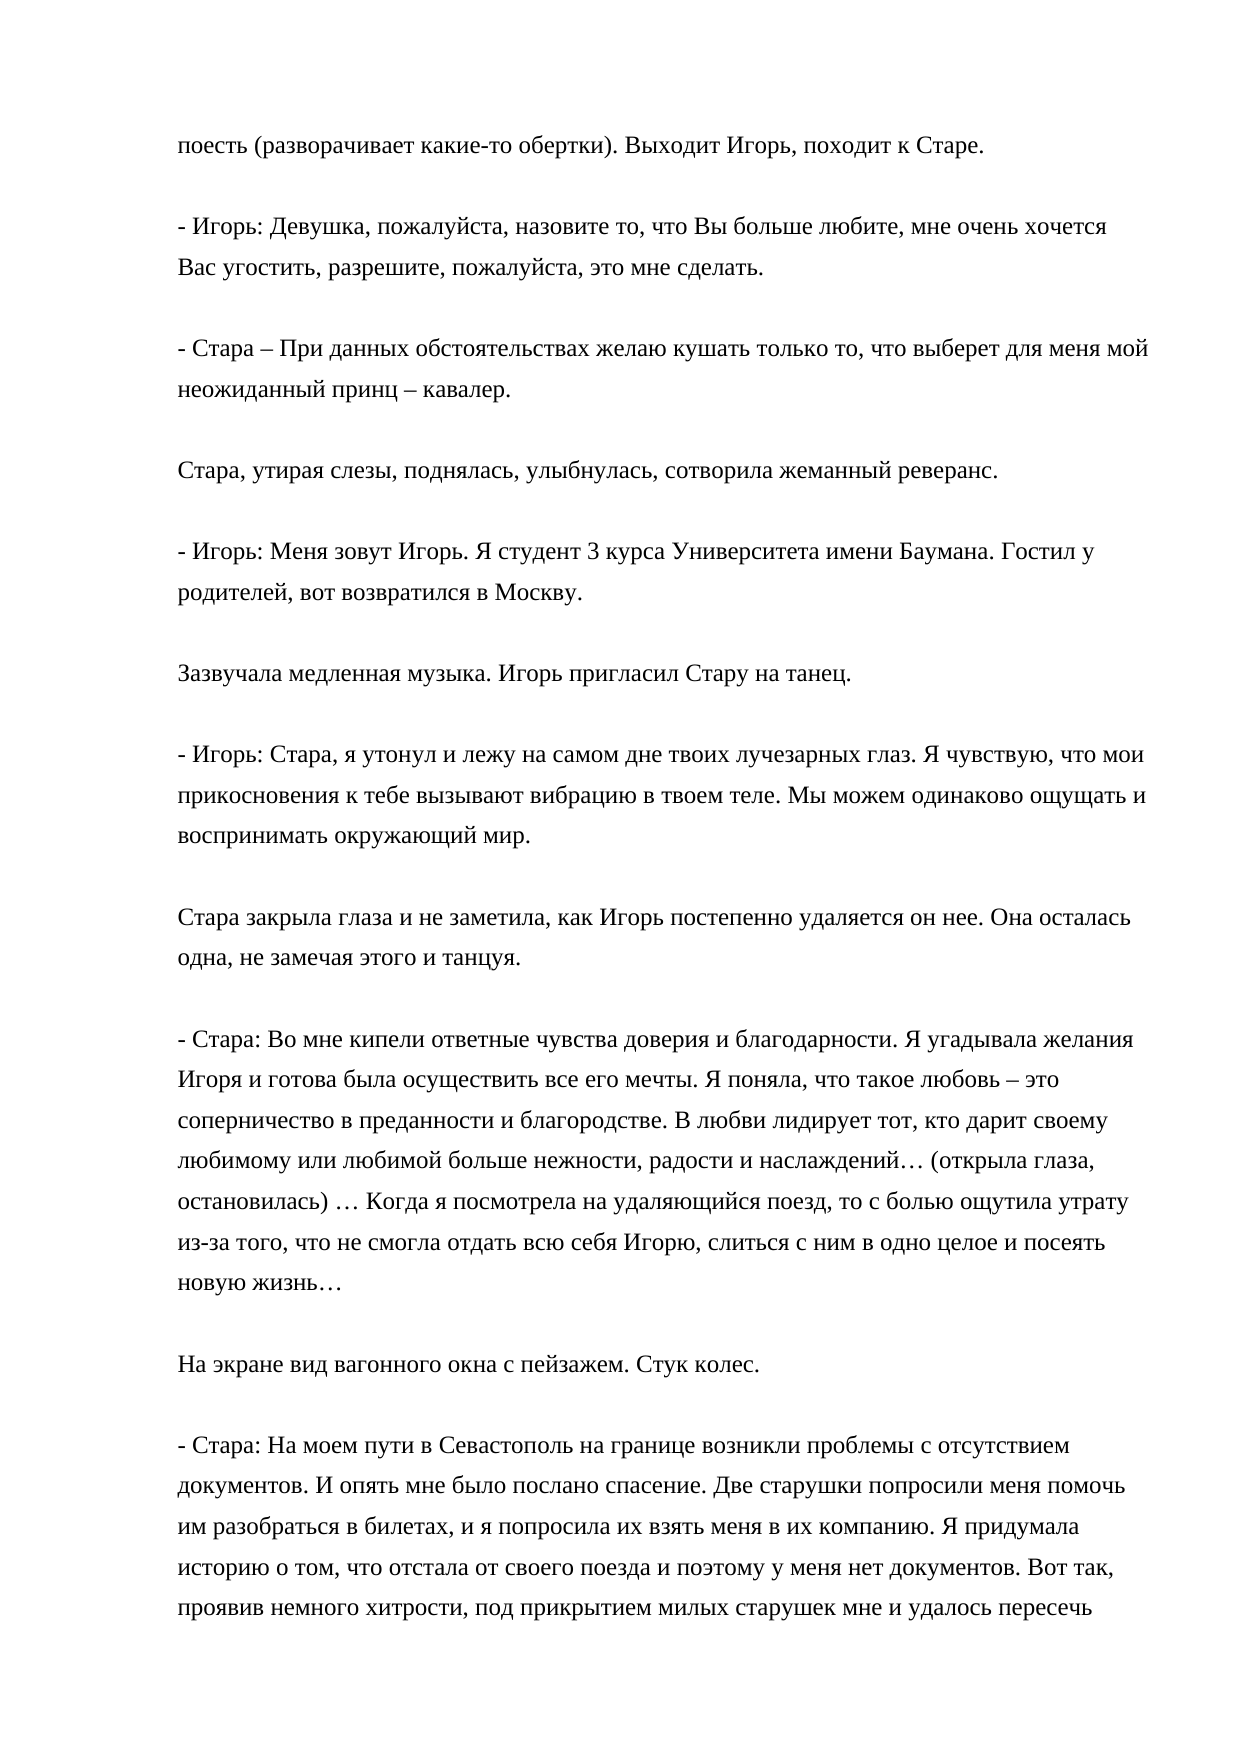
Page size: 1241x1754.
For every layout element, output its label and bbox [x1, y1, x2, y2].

text [177, 118, 1152, 1621]
